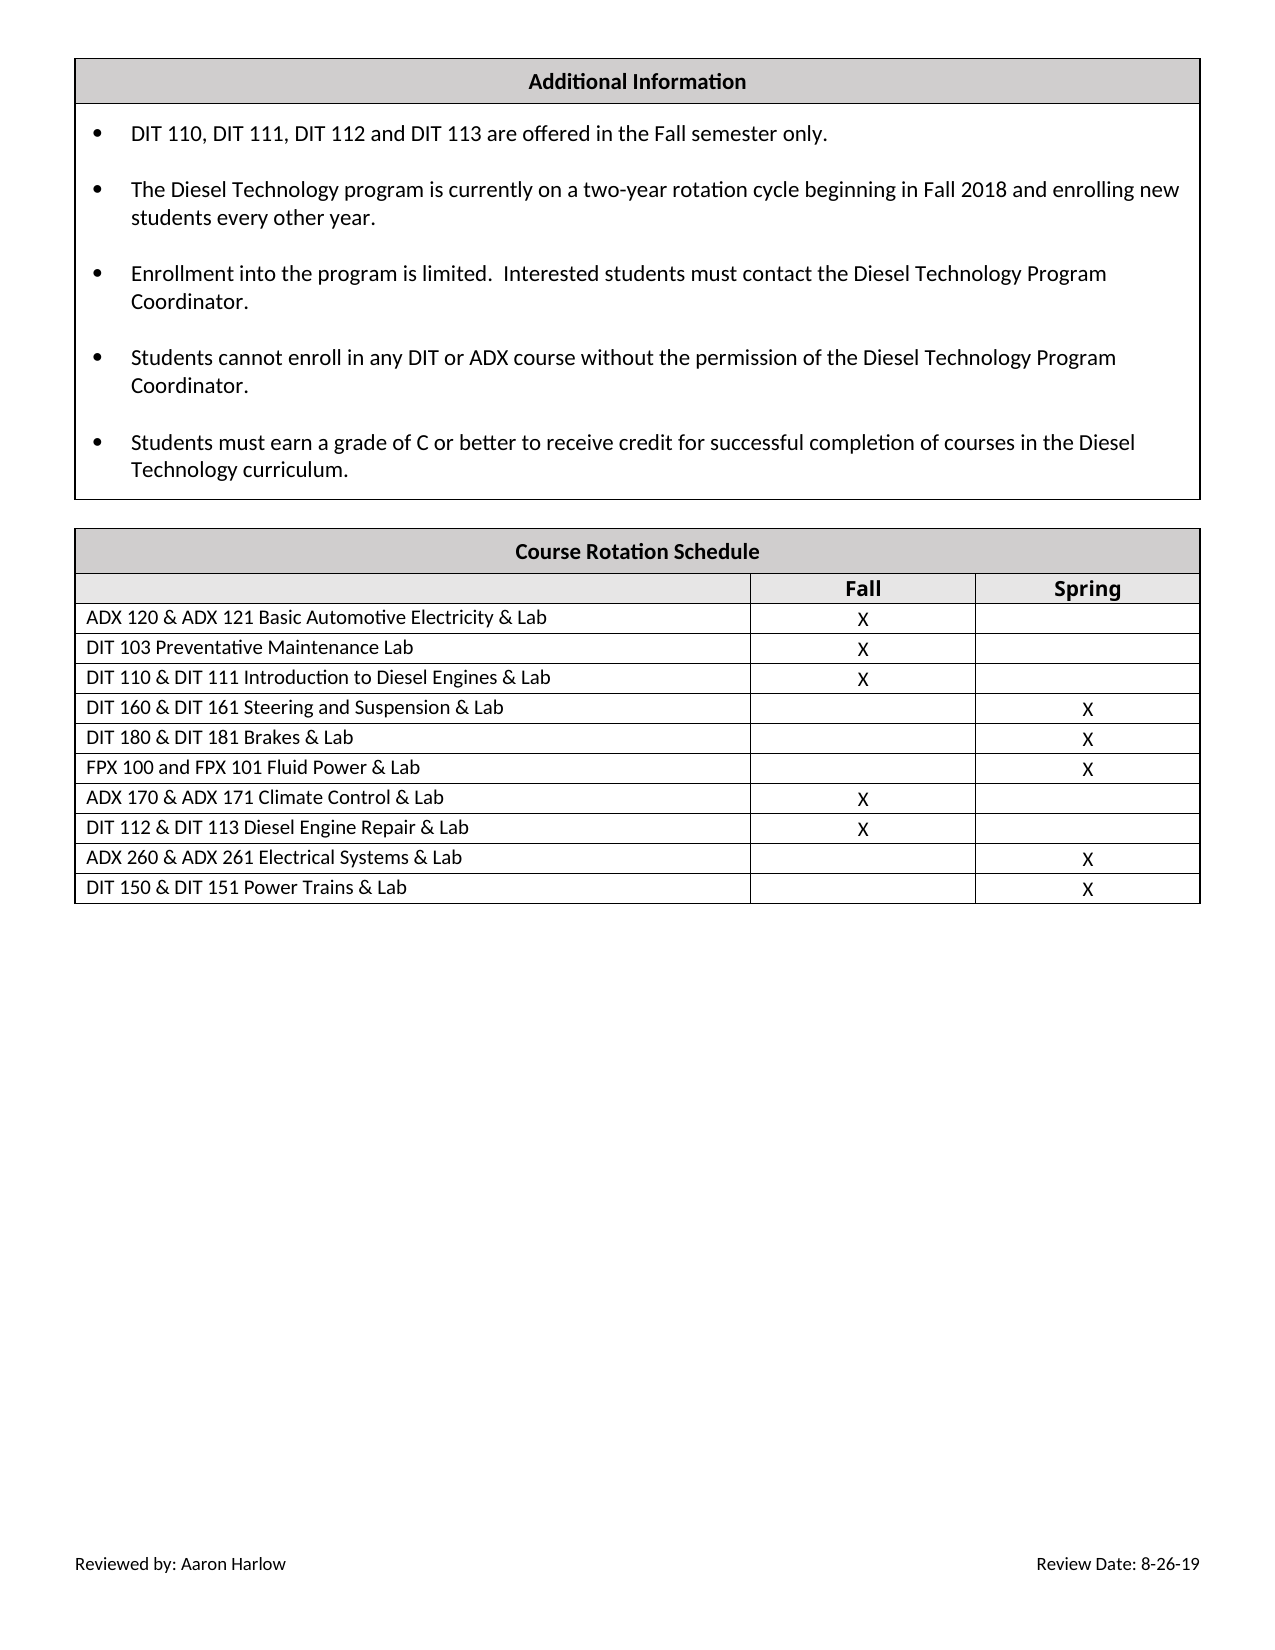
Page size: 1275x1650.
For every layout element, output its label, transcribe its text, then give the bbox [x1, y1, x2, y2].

table_cell [751, 874, 975, 903]
table_cell [751, 844, 975, 873]
table_cell [751, 724, 975, 753]
table_cell [751, 694, 975, 723]
table_cell X [751, 784, 975, 813]
table_cell DIT 160 & DIT 161 Steering and Suspension & Lab [76, 694, 750, 723]
table_cell DIT 150 & DIT 151 Power Trains & Lab [76, 874, 750, 903]
table_cell X [976, 754, 1199, 783]
table_cell [976, 664, 1199, 693]
table_cell [976, 634, 1199, 663]
table_cell X [976, 844, 1199, 873]
table_cell [76, 574, 750, 603]
table_cell DIT 180 & DIT 181 Brakes & Lab [76, 724, 750, 753]
table_cell [976, 784, 1199, 813]
table_cell FPX 100 and FPX 101 Fluid Power & Lab [76, 754, 750, 783]
table_cell DIT 112 & DIT 113 Diesel Engine Repair & Lab [76, 814, 750, 843]
table_cell DIT 110 & DIT 111 Introduction to Diesel Engines & Lab [76, 664, 750, 693]
table_cell X [976, 874, 1199, 903]
table_cell ADX 170 & ADX 171 Climate Control & Lab [76, 784, 750, 813]
table_cell X [976, 724, 1199, 753]
table_cell DIT 103 Preventative Maintenance Lab [76, 634, 750, 663]
table_cell X [751, 604, 975, 633]
table_cell X [751, 634, 975, 663]
table_header Course Rotation Schedule [76, 529, 1199, 573]
table_cell ADX 120 & ADX 121 Basic Automotive Electricity & Lab [76, 604, 750, 633]
table_cell ADX 260 & ADX 261 Electrical Systems & Lab [76, 844, 750, 873]
table_header Additional Information [76, 59, 1199, 103]
table_cell [751, 754, 975, 783]
table_cell Spring [976, 574, 1199, 603]
table_cell X [751, 814, 975, 843]
table_cell X [976, 694, 1199, 723]
table_cell [976, 604, 1199, 633]
table_cell Fall [751, 574, 975, 603]
table_cell X [751, 664, 975, 693]
table_cell [976, 814, 1199, 843]
table_cell DIT 110, DIT 111, DIT 112 and DIT 113 are offered in the Fall semester only. The Diesel Technology program is currently on a two-year rotation cycle beginning in Fall 2018 and enrolling new students every other year. Enrollment into the program is limited. Interested students must contact the Diesel Technology Program Coordinator. Students cannot enroll in any DIT or ADX course without the permission of the Diesel Technology Program Coordinator. Students must earn a grade of C or better to receive credit for successful completion of courses in the Diesel Technology curriculum. [76, 104, 1199, 499]
